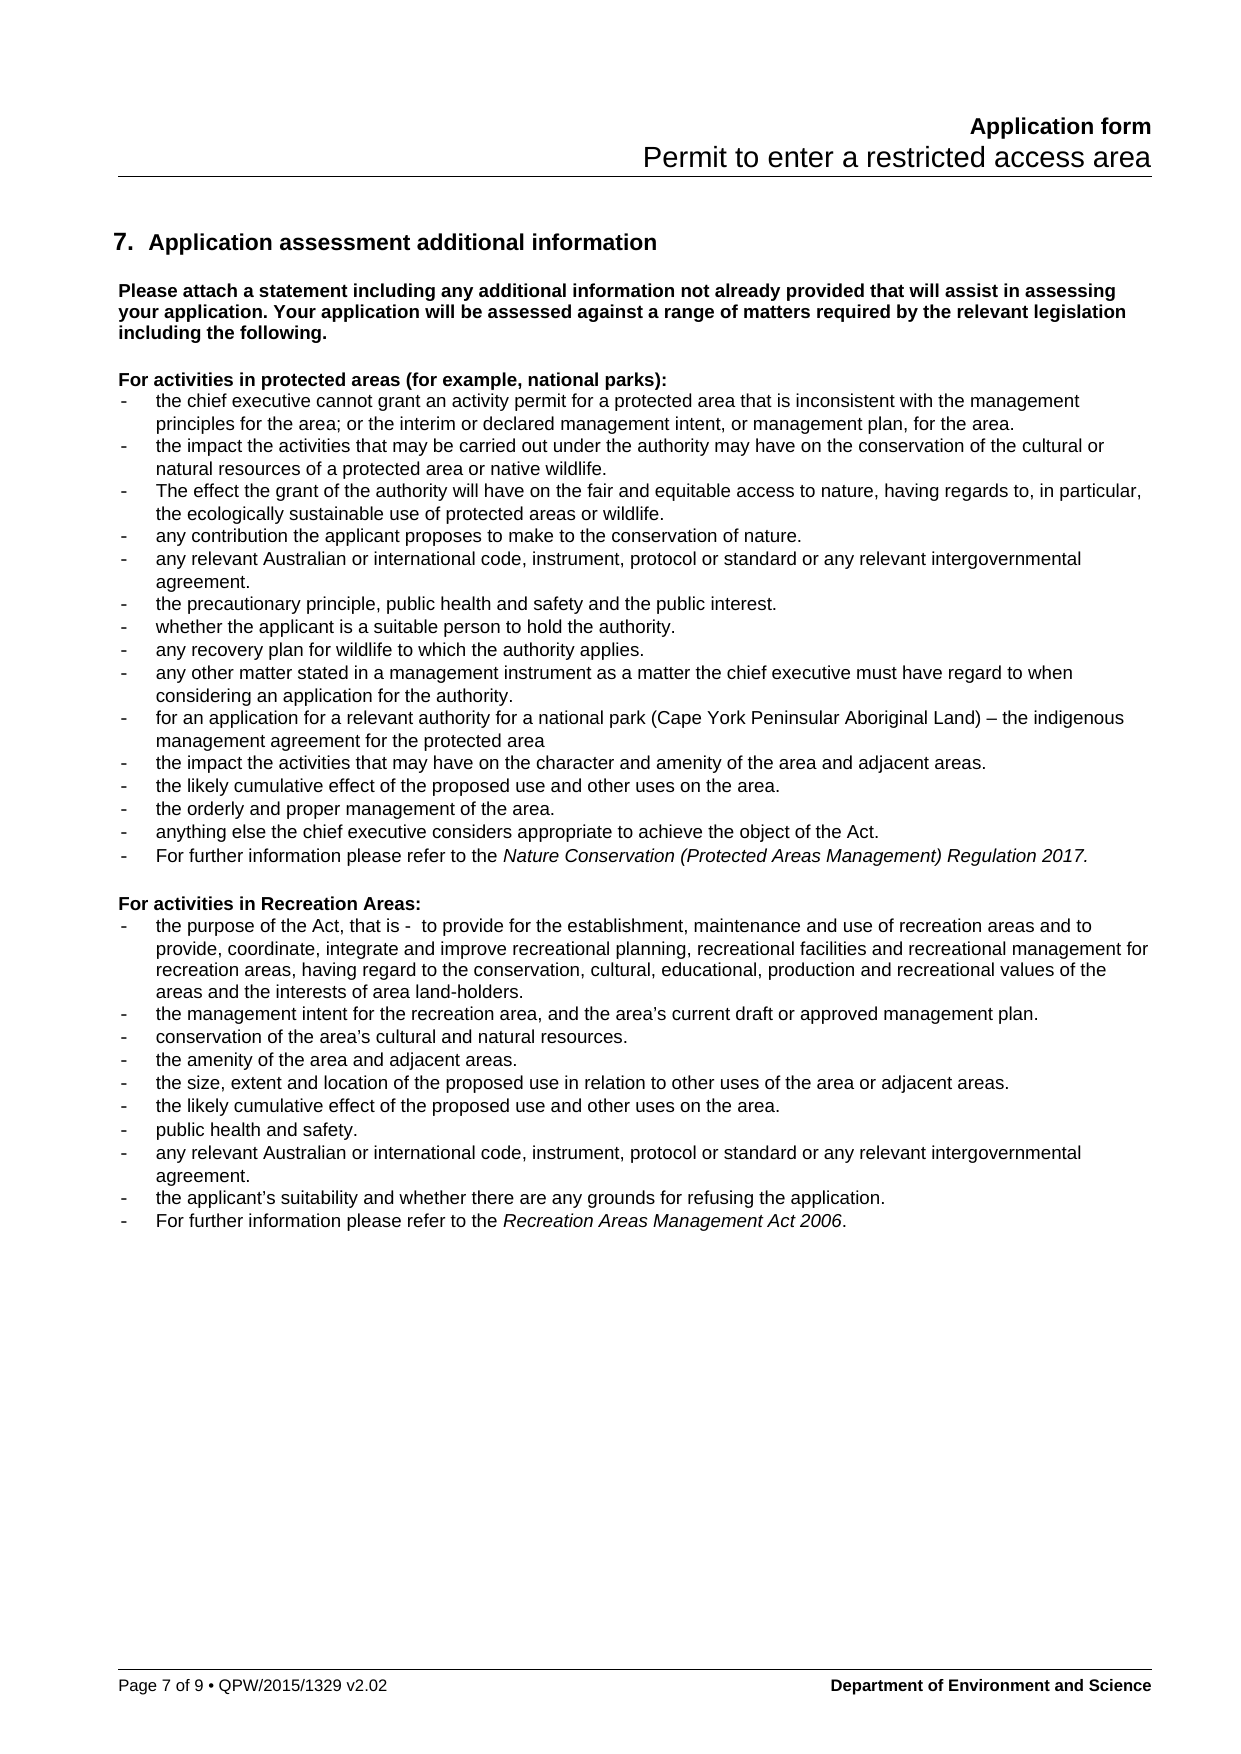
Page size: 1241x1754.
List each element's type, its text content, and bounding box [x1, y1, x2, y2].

list the precautionary principle, public health and safety and the public interest. [118, 592, 1152, 616]
list the chief executive cannot grant an activity permit for a protected area that is inconsistent with the management principles for the area; or the interim or declared management intent, or management plan, for the area. [118, 390, 1152, 435]
list For further information please refer to the Nature Conservation (Protected Areas Management) Regulation 2017. [118, 844, 1152, 868]
list the likely cumulative effect of the proposed use and other uses on the area. [118, 775, 1152, 798]
list the amenity of the area and adjacent areas. [118, 1049, 1152, 1072]
text For activities in Recreation Areas: [118, 893, 1152, 914]
list the impact the activities that may have on the character and amenity of the area and adjacent areas. [118, 752, 1152, 775]
list the likely cumulative effect of the proposed use and other uses on the area. [118, 1095, 1152, 1118]
list For further information please refer to the Recreation Areas Management Act 2006. [118, 1210, 1152, 1233]
list anything else the chief executive considers appropriate to achieve the object of the Act. [118, 821, 1152, 844]
list the purpose of the Act, that is - to provide for the establishment, maintenance and use of recreation areas and to provide, coordinate, integrate and improve recreational planning, recreational facilities and recreational management for recreation areas, having regard to the conservation, cultural, educational, production and recreational values of the areas and the interests of area land-holders. [118, 914, 1152, 1002]
subtitle Application assessment additional information [113, 227, 1152, 256]
list public health and safety. [118, 1118, 1152, 1142]
list whether the applicant is a suitable person to hold the authority. [118, 616, 1152, 639]
list The effect the grant of the authority will have on the fair and equitable access to nature, having regards to, in particular, the ecologically sustainable use of protected areas or wildlife. [118, 479, 1152, 524]
list any relevant Australian or international code, instrument, protocol or standard or any relevant intergovernmental agreement. [118, 1142, 1152, 1186]
list any other matter stated in a management instrument as a matter the chief executive must have regard to when considering an application for the authority. [118, 662, 1152, 707]
list any contribution the applicant proposes to make to the conservation of nature. [118, 524, 1152, 548]
text Please attach a statement including any additional information not already provided that will assist in assessing your application. Your application will be assessed against a range of matters required by the relevant legislation including the following. [118, 281, 1152, 343]
list the applicant’s suitability and whether there are any grounds for refusing the application. [118, 1186, 1152, 1210]
list the management intent for the recreation area, and the area’s current draft or approved management plan. [118, 1002, 1152, 1026]
list the size, extent and location of the proposed use in relation to other uses of the area or adjacent areas. [118, 1072, 1152, 1095]
list any recovery plan for wildlife to which the authority applies. [118, 639, 1152, 662]
list any relevant Australian or international code, instrument, protocol or standard or any relevant intergovernmental agreement. [118, 548, 1152, 592]
list the orderly and proper management of the area. [118, 798, 1152, 821]
list the impact the activities that may be carried out under the authority may have on the conservation of the cultural or natural resources of a protected area or native wildlife. [118, 435, 1152, 479]
text For activities in protected areas (for example, national parks): [118, 368, 1152, 390]
list for an application for a relevant authority for a national park (Cape York Peninsular Aboriginal Land) – the indigenous management agreement for the protected area [118, 707, 1152, 752]
list conservation of the area’s cultural and natural resources. [118, 1026, 1152, 1049]
